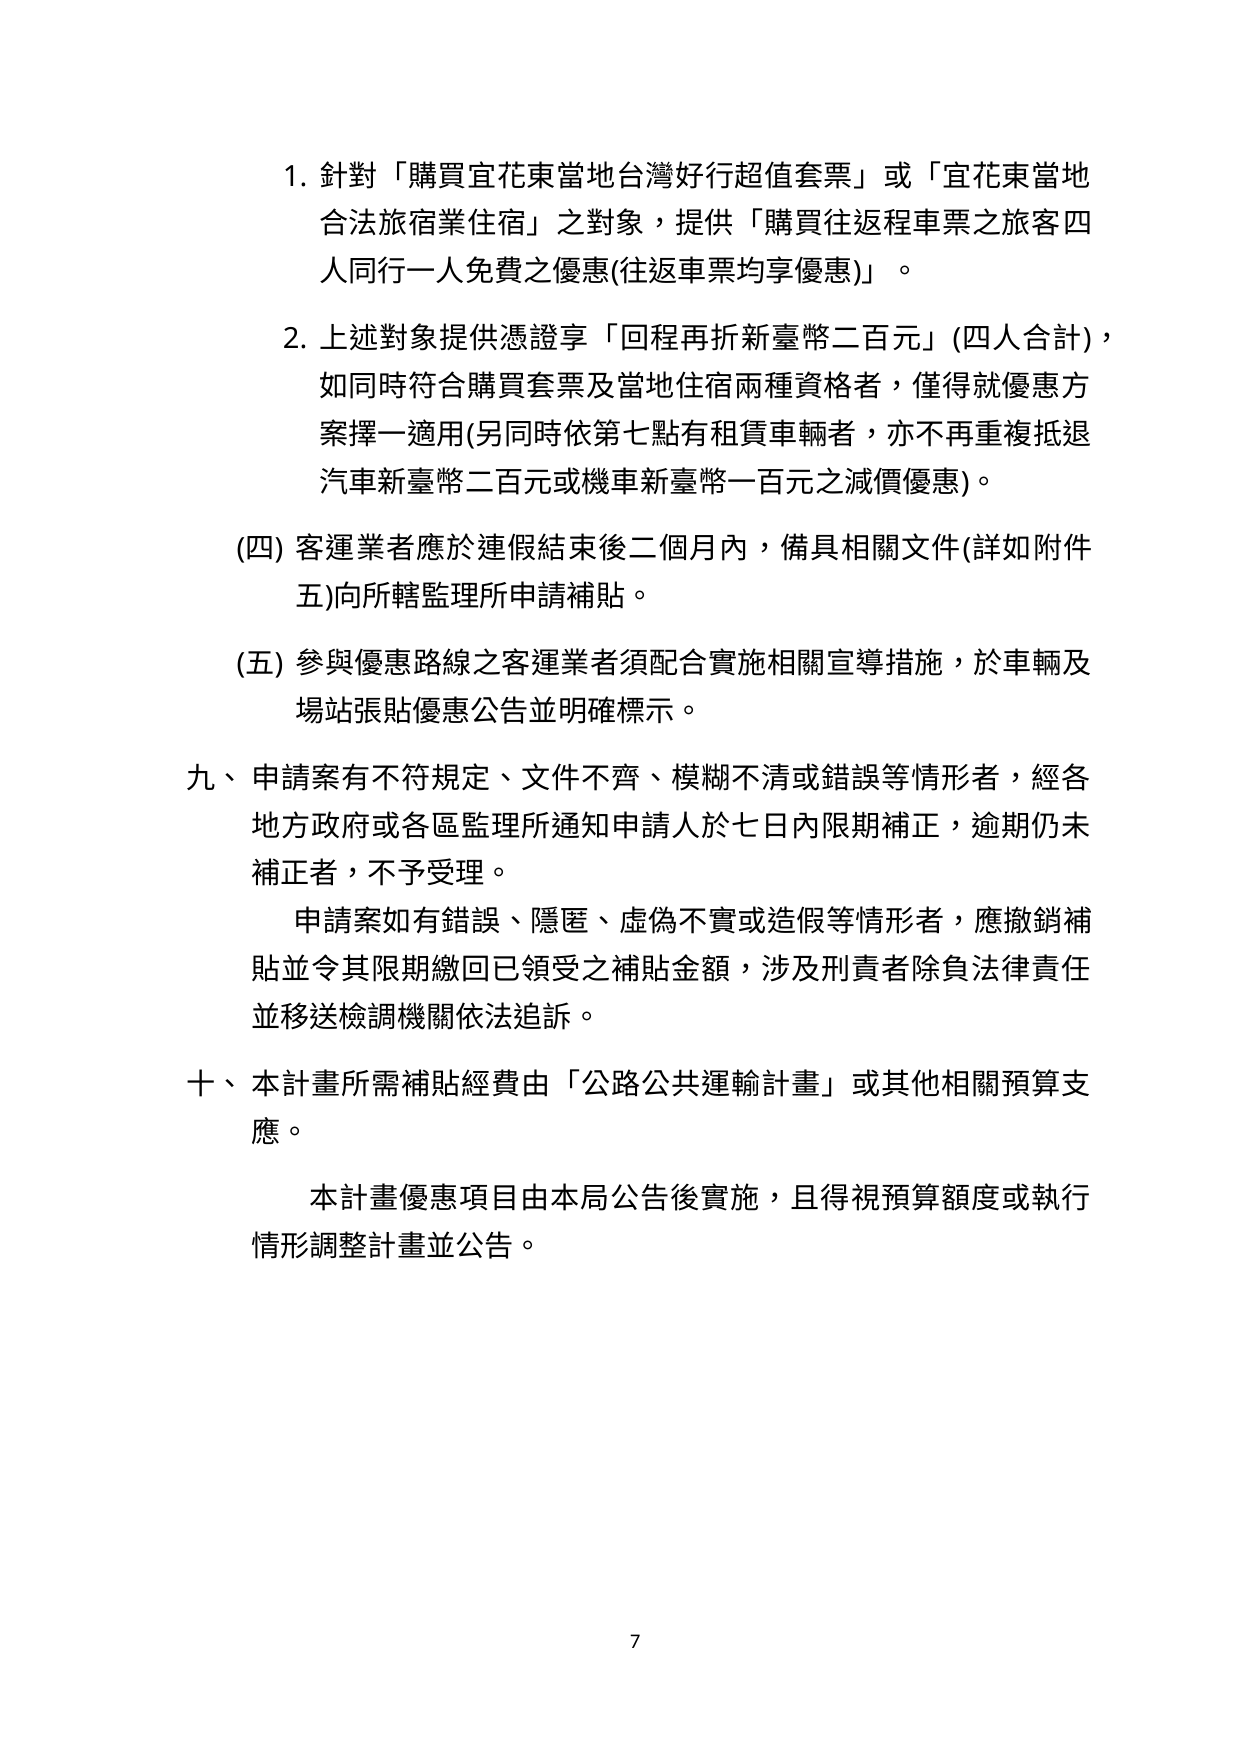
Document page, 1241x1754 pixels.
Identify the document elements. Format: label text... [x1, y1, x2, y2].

list 本計畫優惠項目由本局公告後實施，且得視預算額度或執行情形調整計畫並公告。 [251, 1171, 1092, 1266]
list 本計畫所需補貼經費由「公路公共運輸計畫」或其他相關預算支應。 [186, 1056, 1092, 1152]
text 申請案如有錯誤、隱匿、虛偽不實或造假等情形者，應撤銷補貼並令其限期繳回已領受之補貼金額，涉及刑責者除負法律責任並移送檢調機關依法追訴。 [251, 893, 1092, 1037]
list 參與優惠路線之客運業者須配合實施相關宣導措施，於車輛及場站張貼優惠公告並明確標示。 [236, 635, 1092, 731]
list 針對「購買宜花東當地台灣好行超值套票」或「宜花東當地合法旅宿業住宿」之對象，提供「購買往返程車票之旅客四人同行一人免費之優惠(往返車票均享優惠)」。 [307, 148, 1092, 291]
list 申請案有不符規定、文件不齊、模糊不清或錯誤等情形者，經各地方政府或各區監理所通知申請人於七日內限期補正，逾期仍未補正者，不予受理。 [186, 750, 1092, 893]
list 客運業者應於連假結束後二個月內，備具相關文件(詳如附件五)向所轄監理所申請補貼。 [236, 521, 1092, 616]
list 上述對象提供憑證享「回程再折新臺幣二百元」(四人合計)，如同時符合購買套票及當地住宿兩種資格者，僅得就優惠方案擇一適用(另同時依第七點有租賃車輛者，亦不再重複抵退汽車新臺幣二百元或機車新臺幣一百元之減價優惠)。 [307, 310, 1092, 502]
